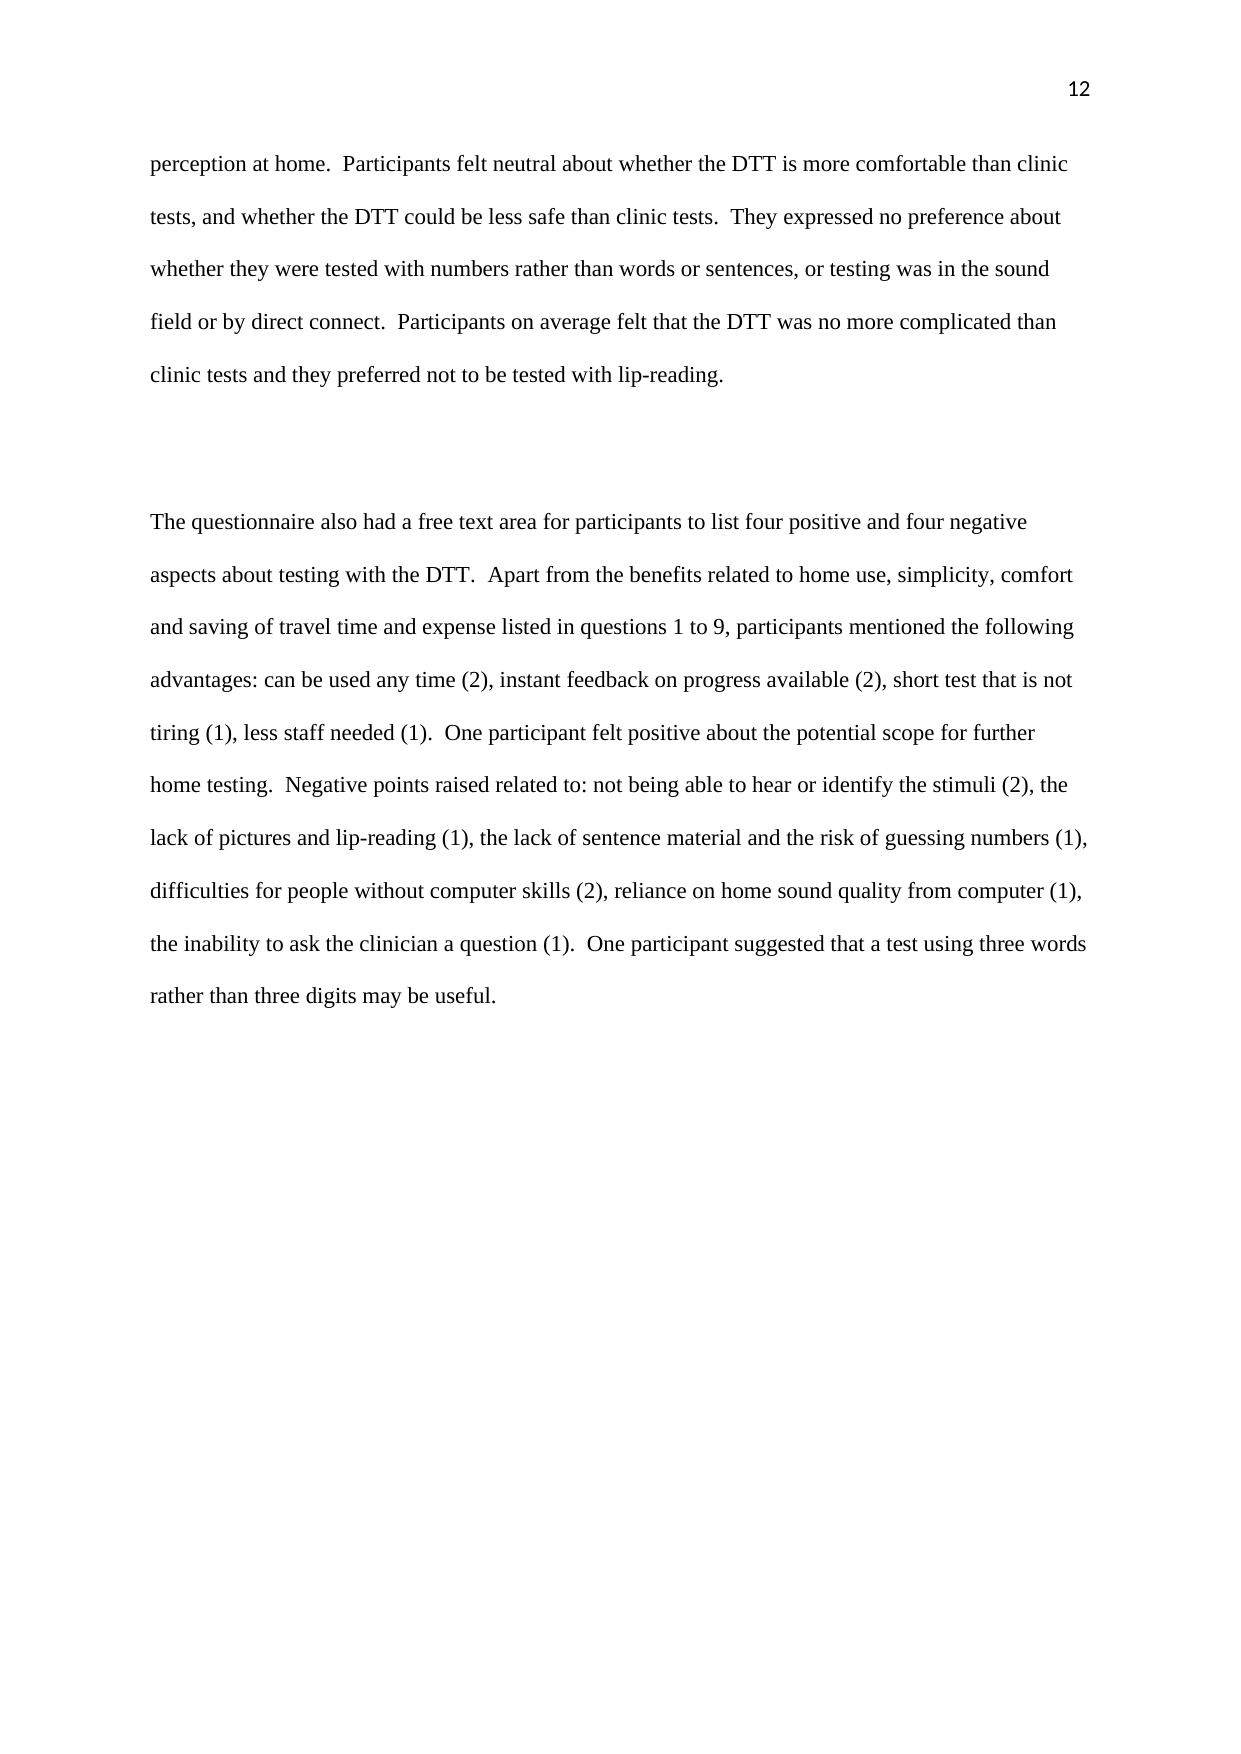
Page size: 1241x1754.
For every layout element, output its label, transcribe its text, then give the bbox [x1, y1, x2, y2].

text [150, 150, 1090, 387]
text The questionnaire also had a free text area for participants to list four positive and four negative aspects about testing with the DTT. Apart from the benefits related to home use, simplicity, comfort and saving of travel time and expense listed in questions 1 to 9, participants mentioned the following advantages: can be used any time (2), instant feedback on progress available (2), short test that is not tiring (1), less staff needed (1). One participant felt positive about the potential scope for further home testing. Negative points raised related to: not being able to hear or identify the stimuli (2), the lack of pictures and lip-reading (1), the lack of sentence material and the risk of guessing numbers (1), difficulties for people without computer skills (2), reliance on home sound quality from computer (1), the inability to ask the clinician a question (1). One participant suggested that a test using three words rather than three digits may be useful. [150, 508, 1090, 1009]
